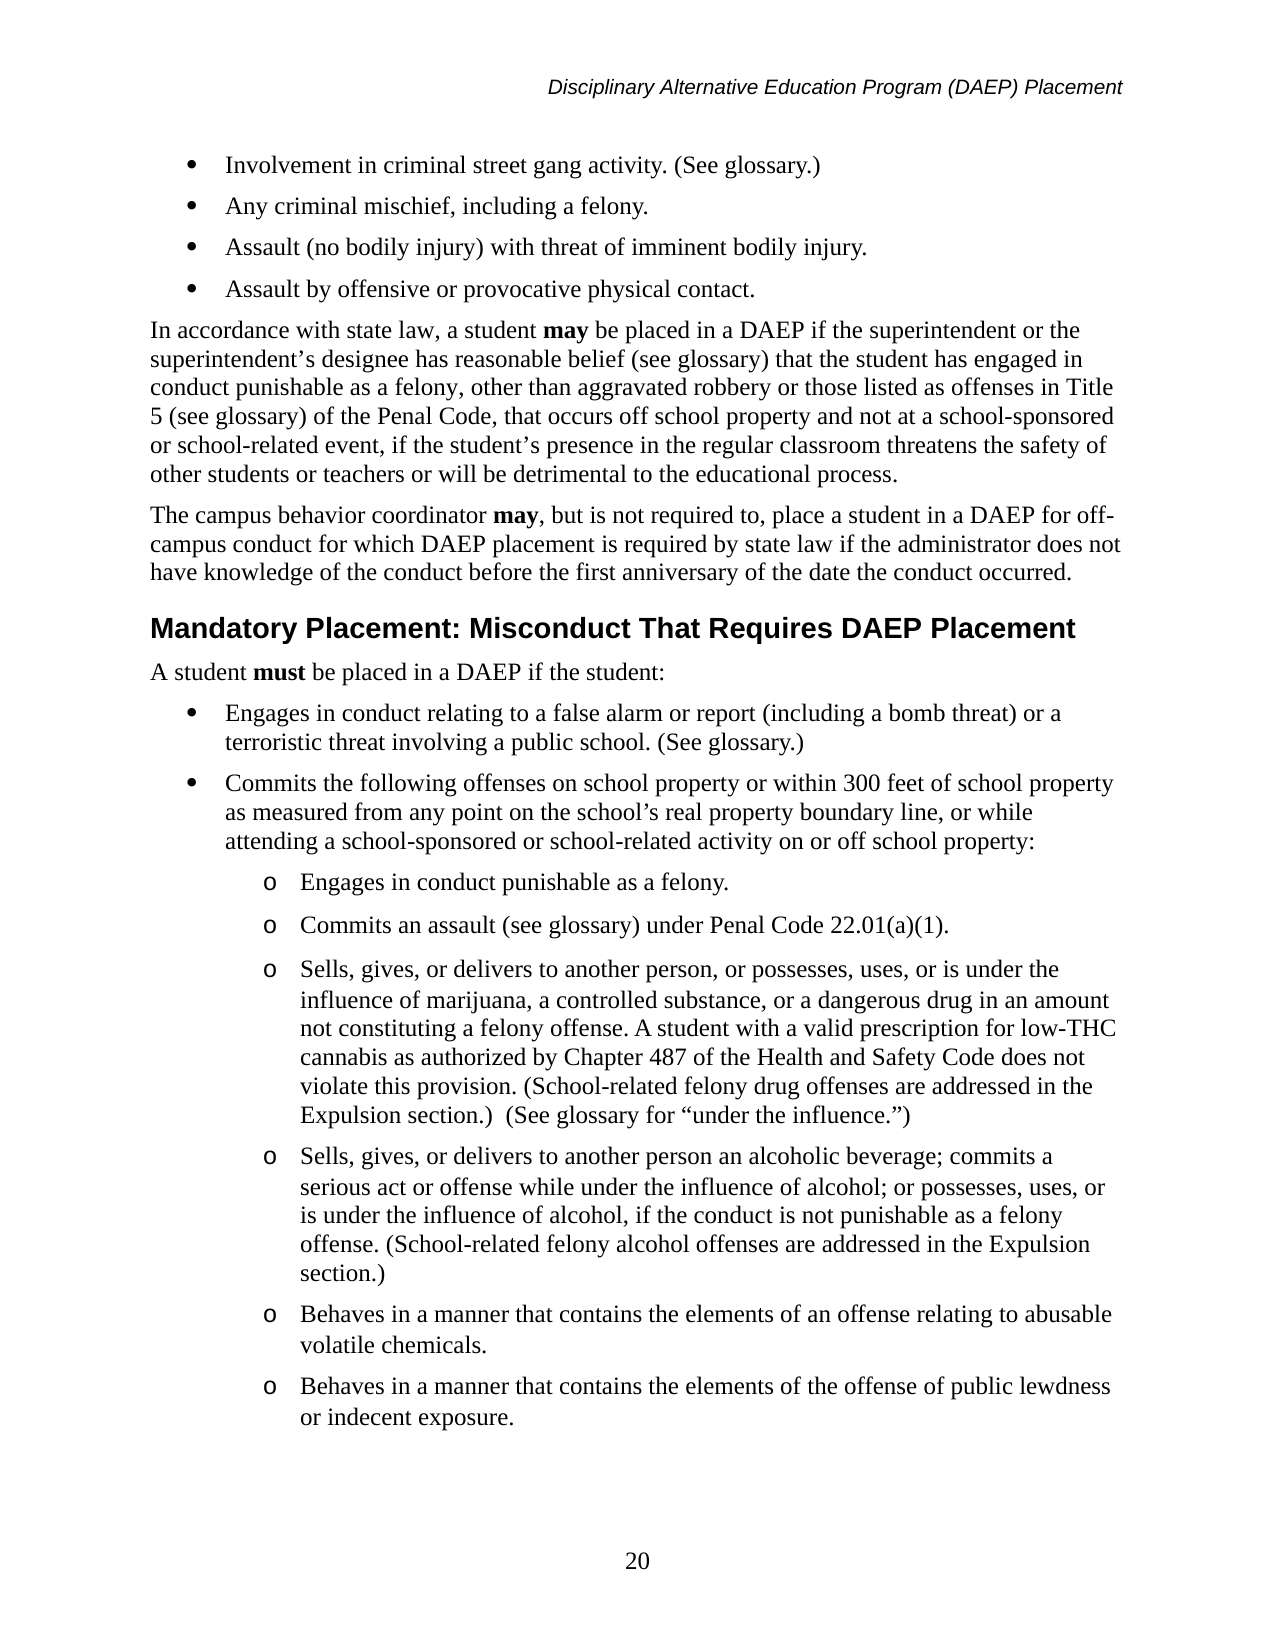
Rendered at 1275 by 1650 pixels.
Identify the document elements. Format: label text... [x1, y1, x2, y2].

text In accordance with state law, a student may be placed in a DAEP if the superintendent or the superintendent’s designee has reasonable belief (see glossary) that the student has engaged in conduct punishable as a felony, other than aggravated robbery or those listed as offenses in Title 5 (see glossary) of the Penal Code, that occurs off school property and not at a school-sponsored or school-related event, if the student’s presence in the regular classroom threatens the safety of other students or teachers or will be detrimental to the educational process. [150, 315, 1125, 487]
text A student must be placed in a DAEP if the student: [150, 657, 1125, 686]
list Assault (no bodily injury) with threat of imminent bodily injury. [187, 232, 1125, 261]
subtitle Mandatory Placement: Misconduct That Requires DAEP Placement [150, 611, 1125, 645]
list Engages in conduct punishable as a felony. [262, 867, 1125, 898]
list Sells, gives, or delivers to another person an alcoholic beverage; commits a serious act or offense while under the influence of alcohol; or possesses, uses, or is under the influence of alcohol, if the conduct is not punishable as a felony offense. (School-related felony alcohol offenses are addressed in the Expulsion section.) [262, 1141, 1125, 1287]
list Assault by offensive or provocative physical contact. [187, 274, 1125, 302]
text The campus behavior coordinator may, but is not required to, place a student in a DAEP for off-campus conduct for which DAEP placement is required by state law if the administrator does not have knowledge of the conduct before the first anniversary of the date the conduct occurred. [150, 500, 1125, 586]
list Behaves in a manner that contains the elements of the offense of public lewdness or indecent exposure. [262, 1371, 1125, 1431]
list Involvement in criminal street gang activity. (See glossary.) [187, 150, 1125, 179]
list Any criminal mischief, including a felony. [187, 191, 1125, 220]
list Commits an assault (see glossary) under Penal Code 22.01(a)(1). [262, 911, 1125, 941]
list Commits the following offenses on school property or within 300 feet of school property as measured from any point on the school’s real property boundary line, or while attending a school-sponsored or school-related activity on or off school property: [187, 768, 1125, 855]
list Sells, gives, or delivers to another person, or possesses, uses, or is under the influence of marijuana, a controlled substance, or a dangerous drug in an amount not constituting a felony offense. A student with a valid prescription for low-THC cannabis as authorized by Chapter 487 of the Health and Safety Code does not violate this provision. (School-related felony drug offenses are addressed in the Expulsion section.) (See glossary for “under the influence.”) [262, 954, 1125, 1128]
list Engages in conduct relating to a false alarm or report (including a bomb threat) or a terroristic threat involving a public school. (See glossary.) [187, 698, 1125, 756]
list Behaves in a manner that contains the elements of an offense relating to abusable volatile chemicals. [262, 1299, 1125, 1359]
